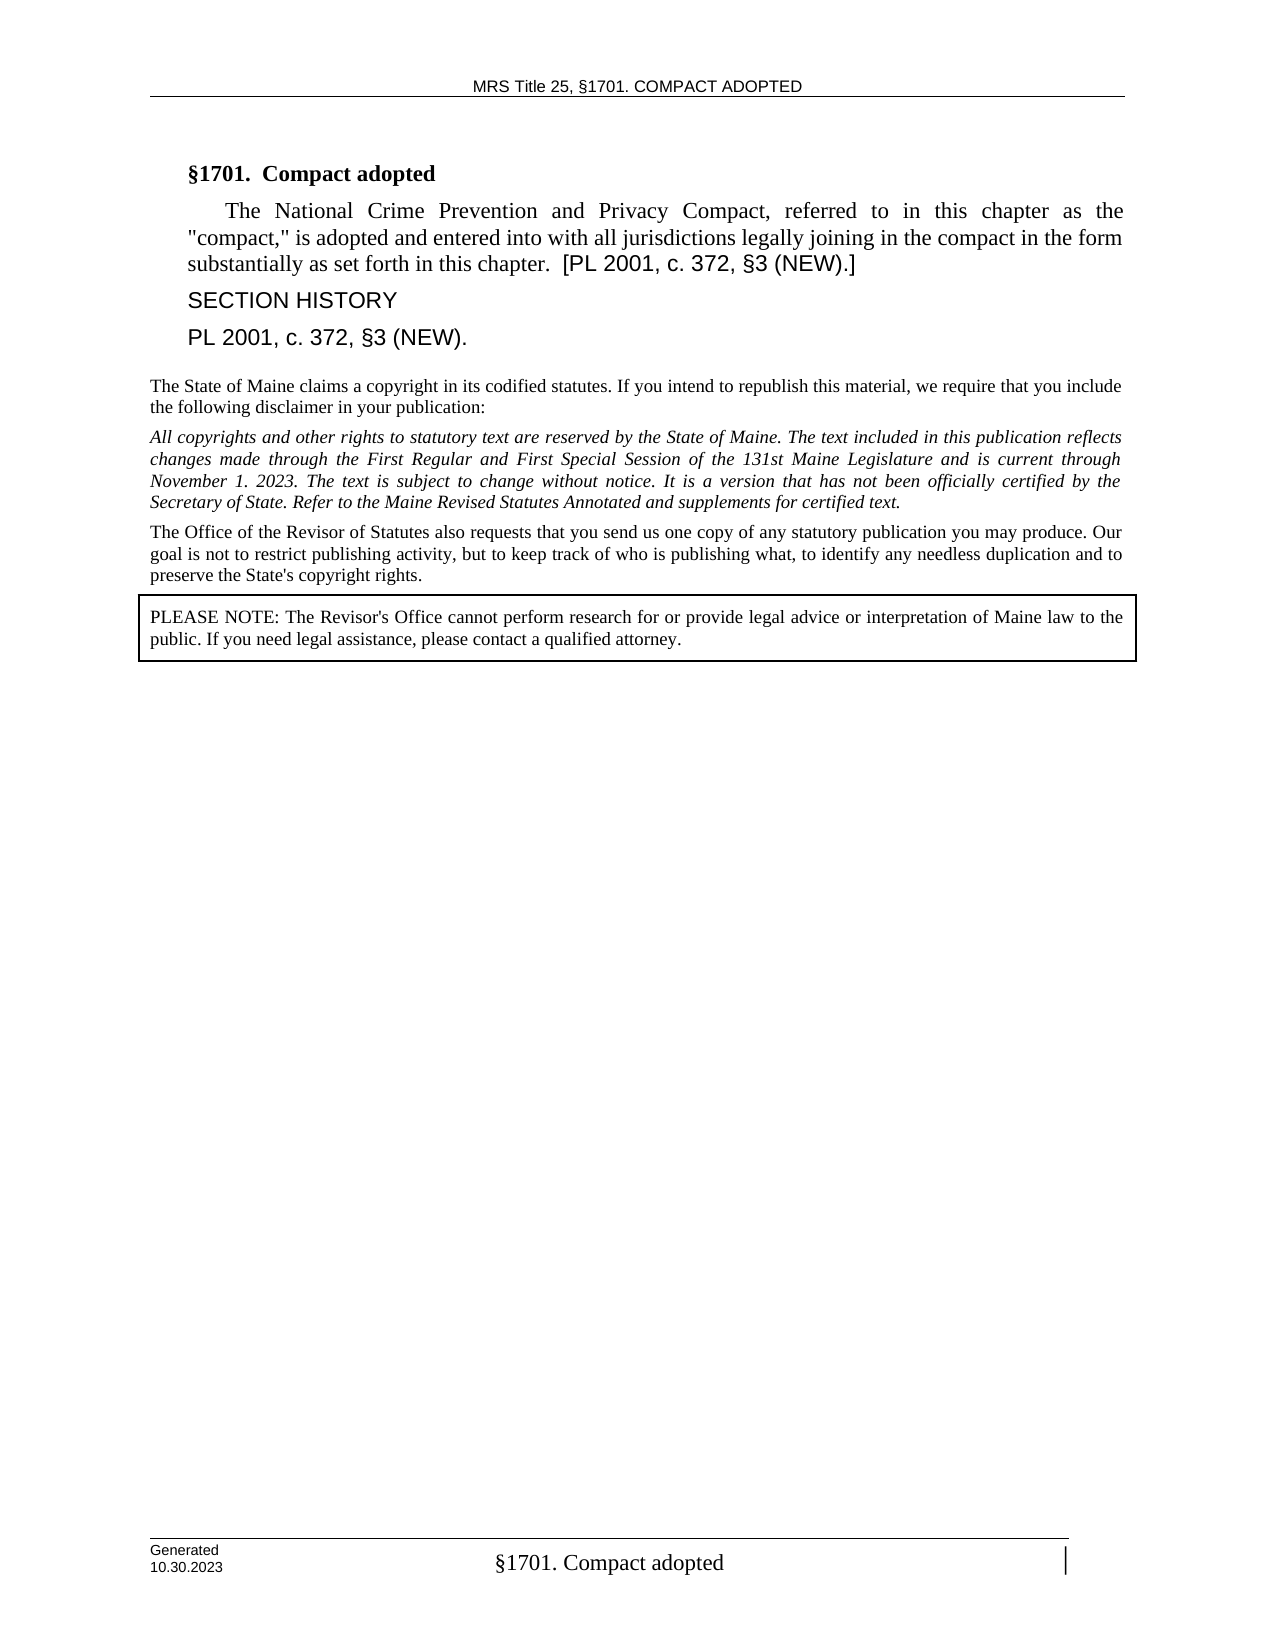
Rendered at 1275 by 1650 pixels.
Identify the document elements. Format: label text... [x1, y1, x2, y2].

text SECTION HISTORY [187, 287, 1125, 313]
text §1701. Compact adopted [187, 160, 1125, 187]
text The National Crime Prevention and Privacy Compact, referred to in this chapter as the "compact," is adopted and entered into with all jurisdictions legally joining in the compact in the form substantially as set forth in this chapter. [PL 2001, c. 372, §3 (NEW).] [187, 197, 1125, 276]
text The Office of the Revisor of Statutes also requests that you send us one copy of any statutory publication you may produce. Our goal is not to restrict publishing activity, but to keep track of who is publishing what, to identify any needless duplication and to preserve the State's copyright rights. [150, 521, 1125, 586]
text All copyrights and other rights to statutory text are reserved by the State of Maine. The text included in this publication reflects changes made through the First Regular and First Special Session of the 131st Maine Legislature and is current through November 1. 2023 . The text is subject to change without notice. It is a version that has not been officially certified by the Secretary of State. Refer to the Maine Revised Statutes Annotated and supplements for certified text. [150, 426, 1125, 513]
text PL 2001, c. 372, §3 (NEW). [187, 323, 1125, 350]
text The State of Maine claims a copyright in its codified statutes. If you intend to republish this material, we require that you include the following disclaimer in your publication: [150, 375, 1125, 418]
text PLEASE NOTE: The Revisor's Office cannot perform research for or provide legal advice or interpretation of Maine law to the public. If you need legal assistance, please contact a qualified attorney. [140, 596, 1135, 660]
